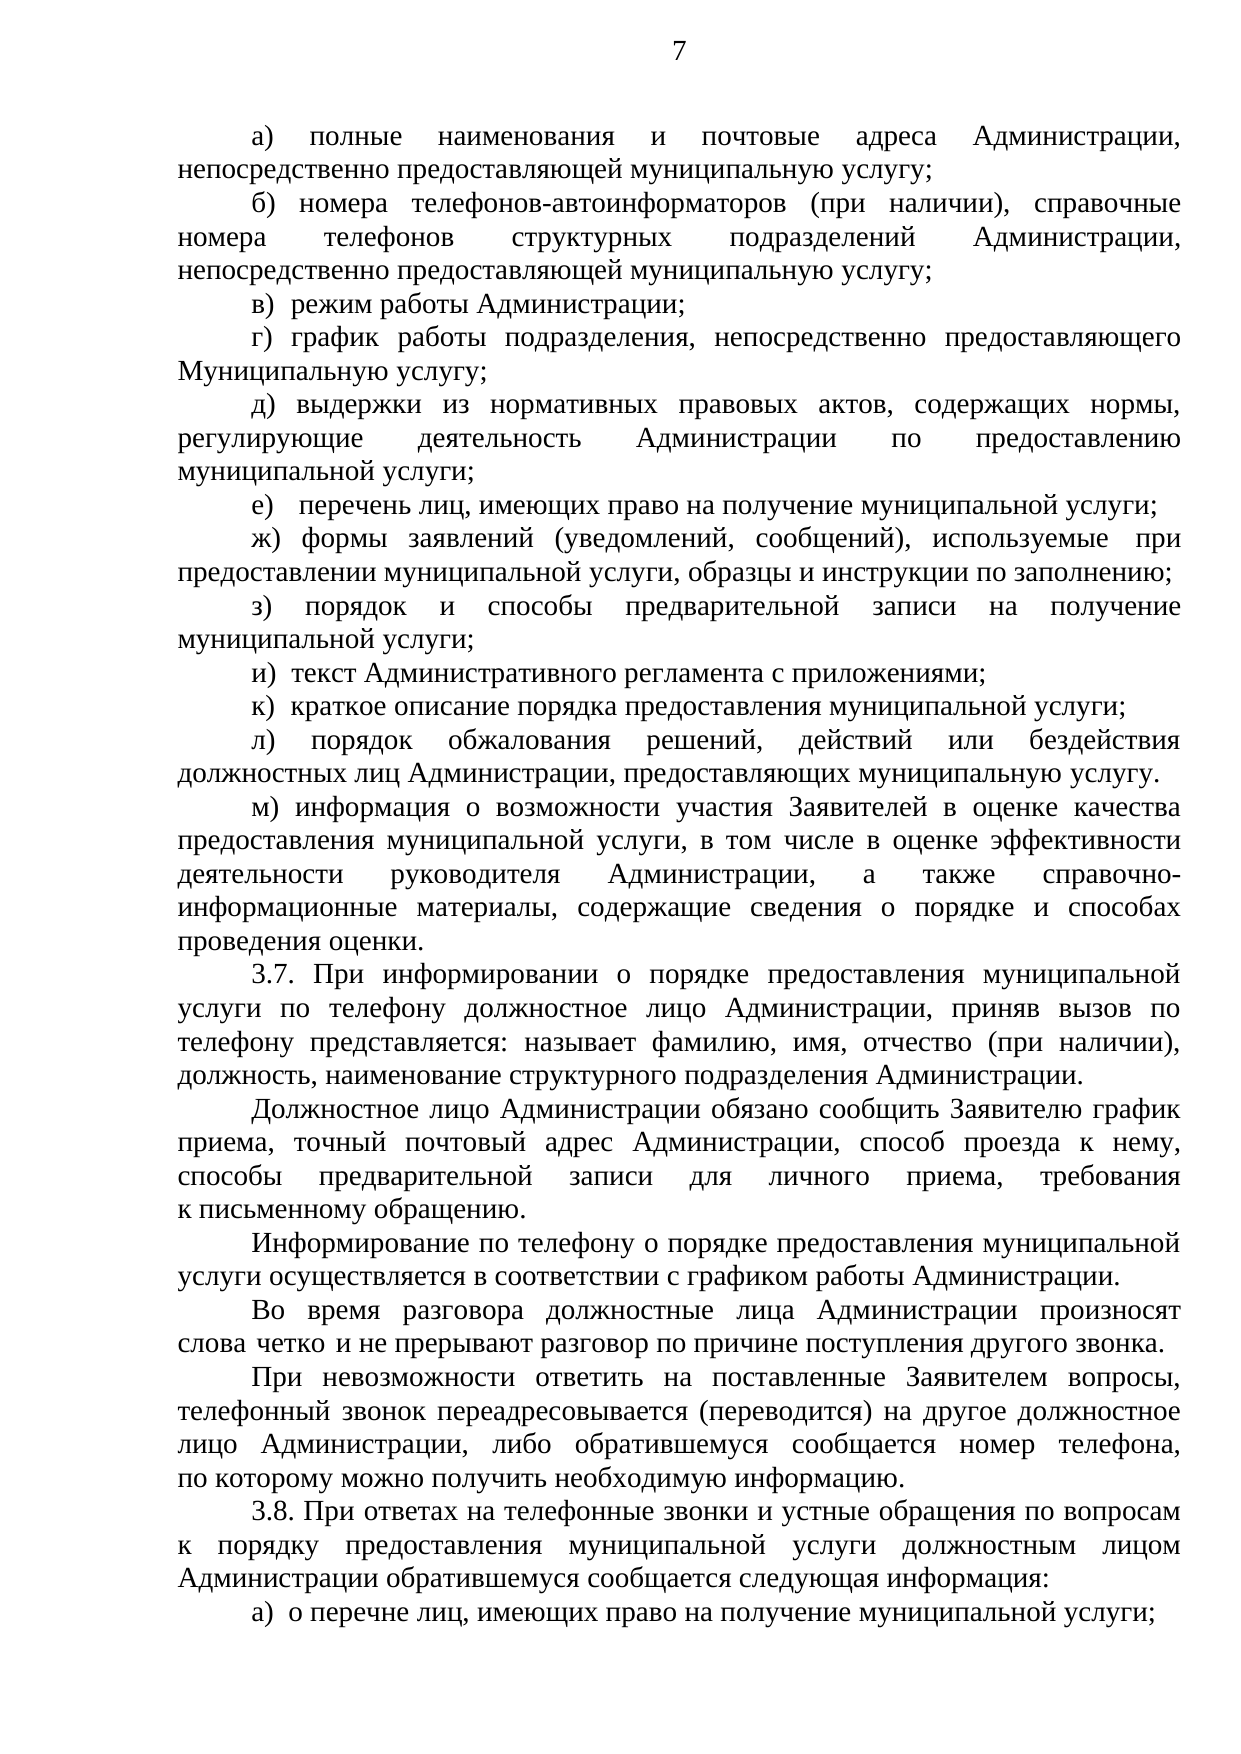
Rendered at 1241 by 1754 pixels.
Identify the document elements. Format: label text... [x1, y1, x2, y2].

text а) полные наименования и почтовые адреса Администрации, непосредственно предоставляющей муниципальную услугу; [177, 118, 1181, 185]
text д) выдержки из нормативных правовых актов, содержащих нормы, регулирующие деятельность Администрации по предоставлению муниципальной услуги; [177, 386, 1181, 487]
text Должностное лицо Администрации обязано сообщить Заявителю график приема, точный почтовый адрес Администрации, способ проезда к нему, способы предварительной записи для личного приема, требования к письменному обращению. [177, 1091, 1181, 1225]
text Информирование по телефону о порядке предоставления муниципальной услуги осуществляется в соответствии с графиком работы Администрации. [177, 1225, 1181, 1292]
text б) номера телефонов-автоинформаторов (при наличии), справочные номера телефонов структурных подразделений Администрации, непосредственно предоставляющей муниципальную услугу; [177, 185, 1181, 286]
text в) режим работы Администрации; [177, 286, 1181, 319]
text Во время разговора должностные лица Администрации произносят слова четко и не прерывают разговор по причине поступления другого звонка. [177, 1292, 1181, 1359]
text 3.7. При информировании о порядке предоставления муниципальной услуги по телефону должностное лицо Администрации, приняв вызов по телефону представляется: называет фамилию, имя, отчество (при наличии), должность, наименование структурного подразделения Администрации. [177, 957, 1181, 1091]
text а) о перечне лиц, имеющих право на получение муниципальной услуги; [177, 1594, 1181, 1627]
text и) текст Административного регламента с приложениями; [177, 655, 1181, 688]
text л) порядок обжалования решений, действий или бездействия должностных лиц Администрации, предоставляющих муниципальную услугу. [177, 722, 1181, 789]
text к) краткое описание порядка предоставления муниципальной услуги; [177, 688, 1181, 722]
text 3.8. При ответах на телефонные звонки и устные обращения по вопросам к порядку предоставления муниципальной услуги должностным лицом Администрации обратившемуся сообщается следующая информация: [177, 1493, 1181, 1594]
text г) график работы подразделения, непосредственно предоставляющего Муниципальную услугу; [177, 319, 1181, 386]
text ж) формы заявлений (уведомлений, сообщений), используемые при предоставлении муниципальной услуги, образцы и инструкции по заполнению; [177, 521, 1181, 588]
text При невозможности ответить на поставленные Заявителем вопросы, телефонный звонок переадресовывается (переводится) на другое должностное лицо Администрации, либо обратившемуся сообщается номер телефона, по которому можно получить необходимую информацию. [177, 1359, 1181, 1493]
text м) информация о возможности участия Заявителей в оценке качества предоставления муниципальной услуги, в том числе в оценке эффективности деятельности руководителя Администрации, а также справочно-информационные материалы, содержащие сведения о порядке и способах проведения оценки. [177, 789, 1181, 957]
text е) перечень лиц, имеющих право на получение муниципальной услуги; [177, 487, 1181, 521]
text з) порядок и способы предварительной записи на получение муниципальной услуги; [177, 588, 1181, 655]
